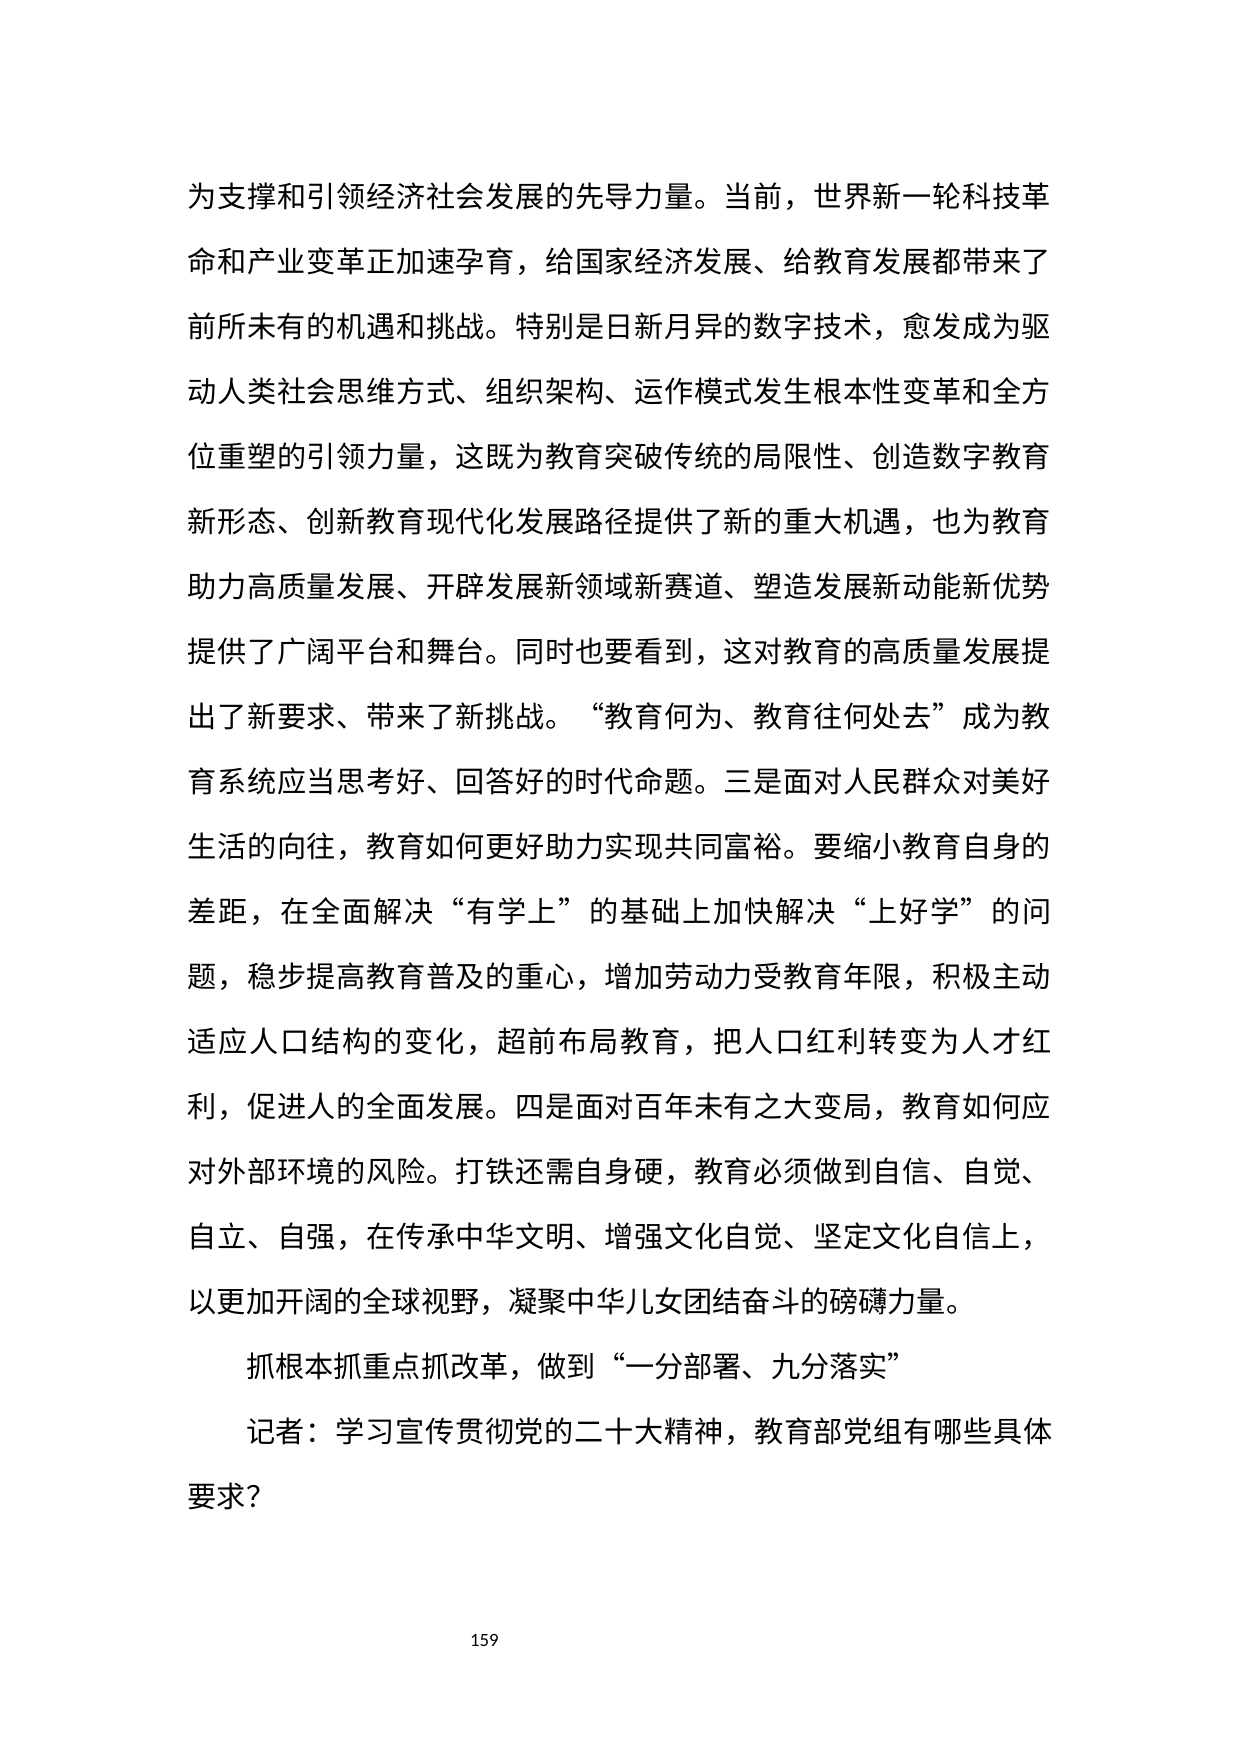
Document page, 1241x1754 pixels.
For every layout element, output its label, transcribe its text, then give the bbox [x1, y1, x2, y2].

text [187, 162, 1053, 1332]
text 记者：学习宣传贯彻党的二十大精神，教育部党组有哪些具体要求？ [187, 1397, 1053, 1527]
text 抓根本抓重点抓改革，做到“一分部署、九分落实” [187, 1332, 1053, 1397]
